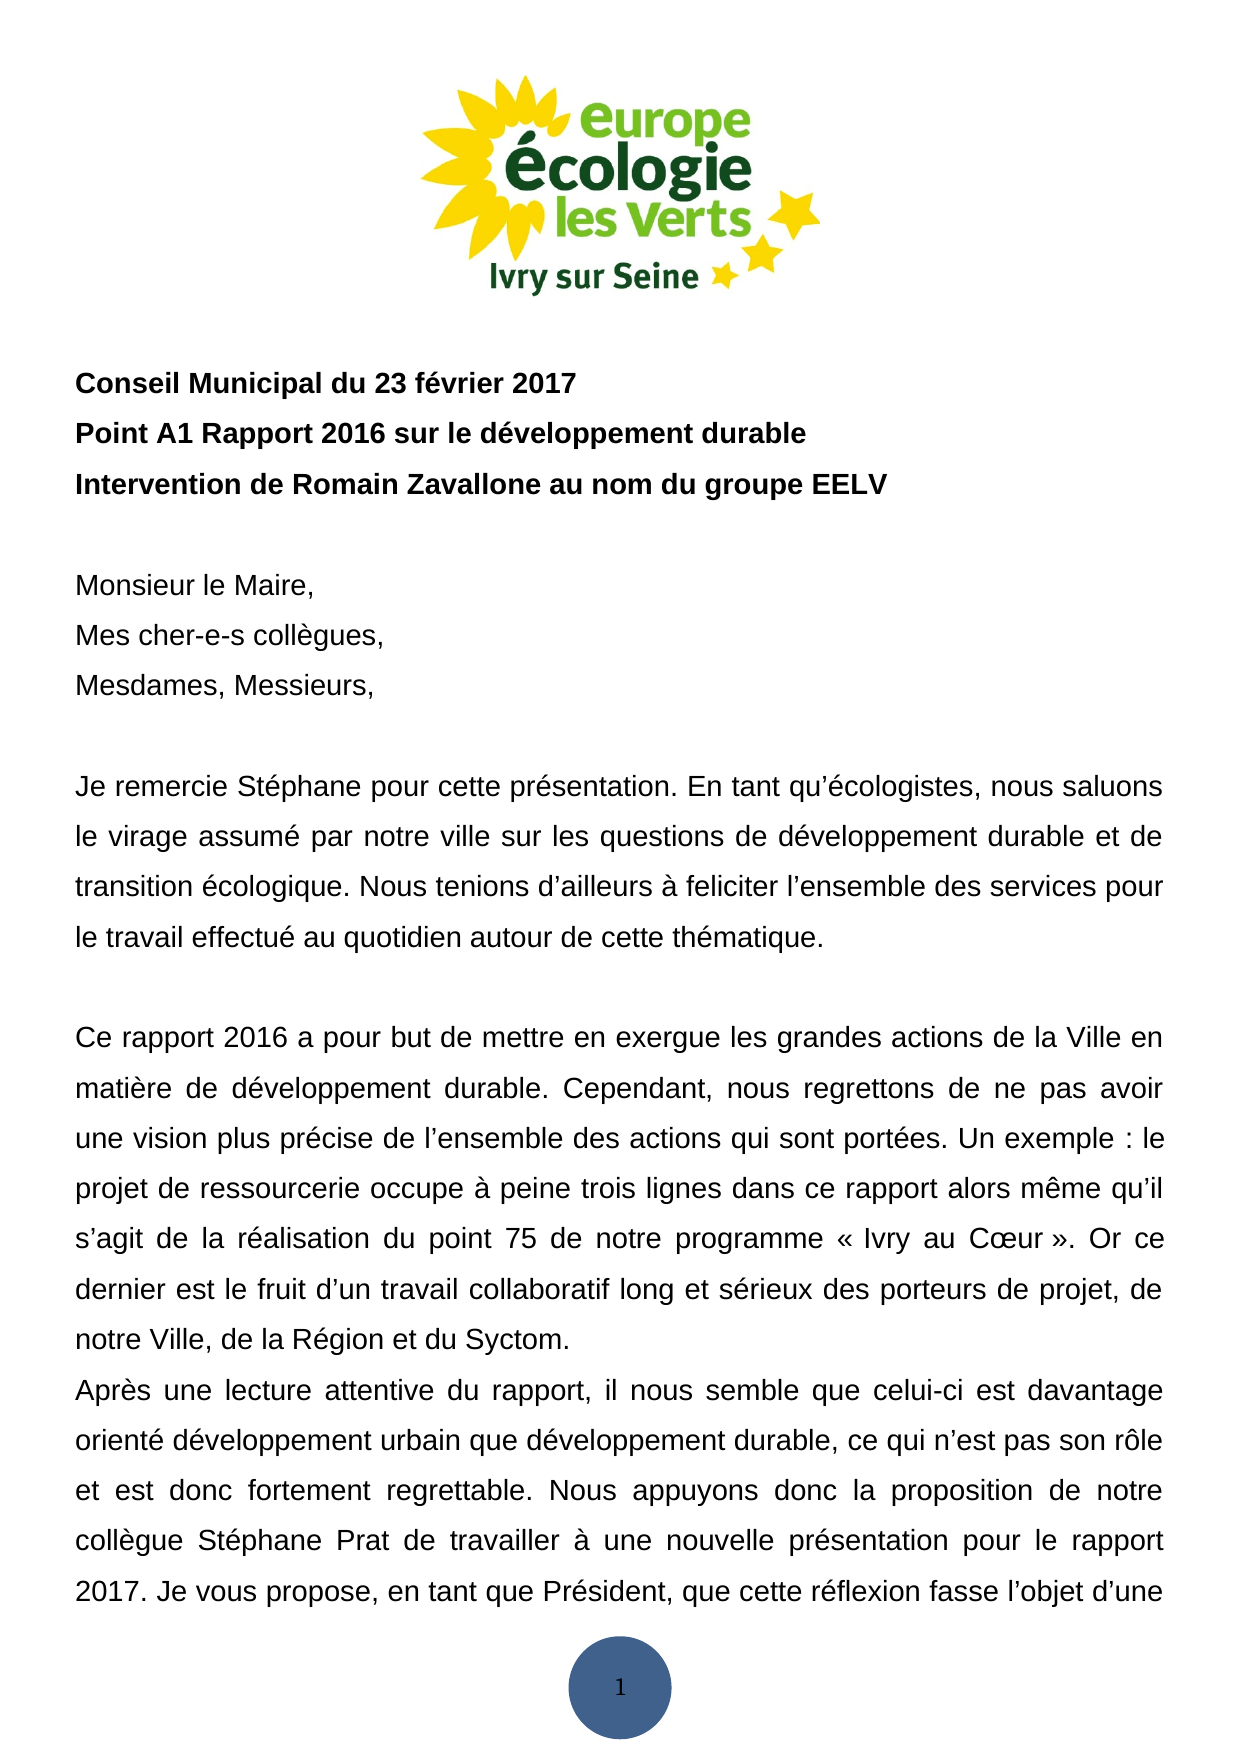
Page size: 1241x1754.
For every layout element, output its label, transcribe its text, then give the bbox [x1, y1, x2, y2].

text Mesdames, Messieurs, [75, 668, 1165, 702]
picture [420, 75, 820, 302]
text Mes cher-e-s collègues, [75, 618, 1165, 651]
text Conseil Municipal du 23 février 2017 [75, 366, 1165, 400]
text Je remercie Stéphane pour cette présentation. En tant qu’écologistes, nous saluons le virage assumé par notre ville sur les questions de développement durable et de transition écologique. Nous tenions d’ailleurs à feliciter l’ensemble des services pour le travail effectué au quotidien autour de cette thématique. [75, 769, 1165, 953]
text Point A1 Rapport 2016 sur le développement durable [75, 417, 1165, 450]
text Intervention de Romain Zavallone au nom du groupe EELV [75, 467, 1165, 500]
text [75, 1372, 1165, 1607]
text Ce rapport 2016 a pour but de mettre en exergue les grandes actions de la Ville en matière de développement durable. Cependant, nous regrettons de ne pas avoir une vision plus précise de l’ensemble des actions qui sont portées. Un exemple : le projet de ressourcerie occupe à peine trois lignes dans ce rapport alors même qu’il s’agit de la réalisation du point 75 de notre programme « Ivry au Cœur ». Or ce dernier est le fruit d’un travail collaboratif long et sérieux des porteurs de projet, de notre Ville, de la Région et du Syctom. [75, 1020, 1165, 1356]
text Monsieur le Maire, [75, 567, 1165, 601]
